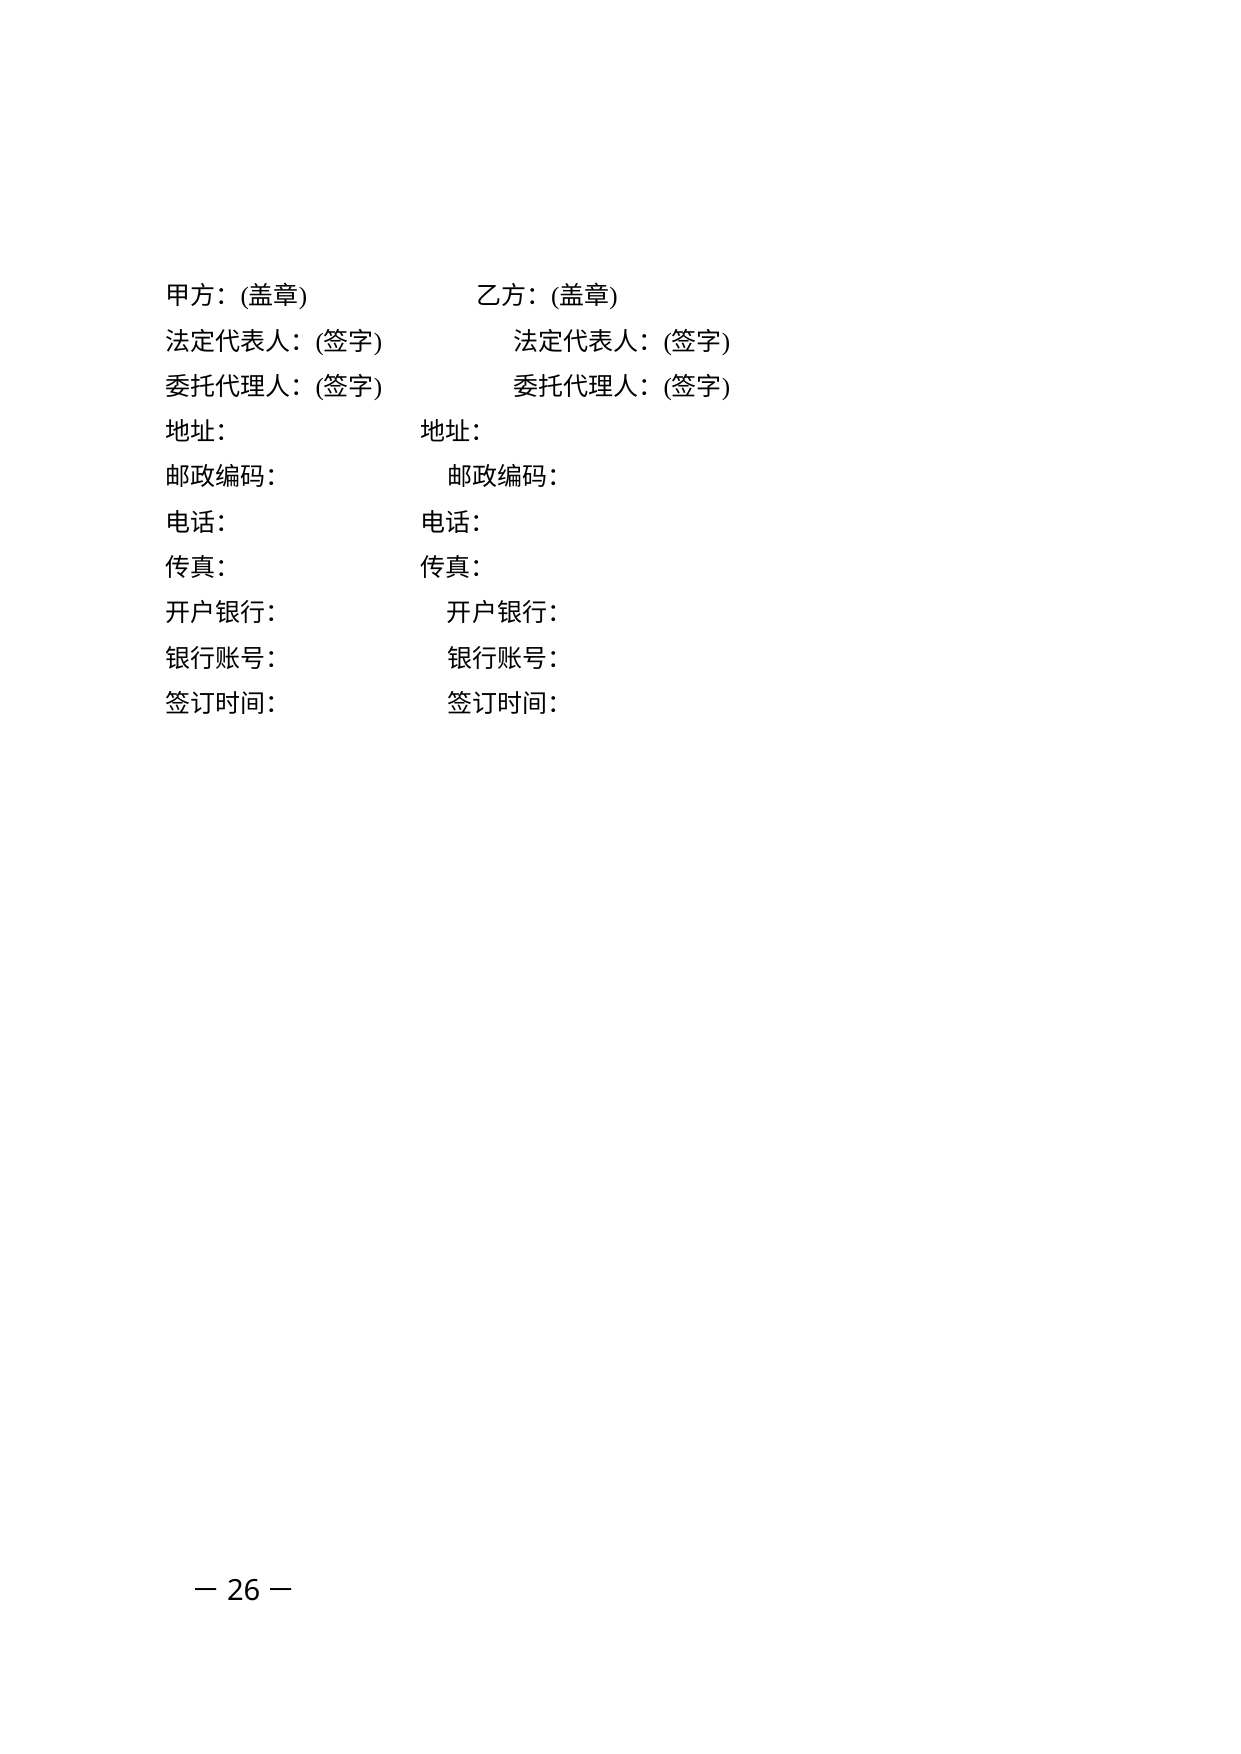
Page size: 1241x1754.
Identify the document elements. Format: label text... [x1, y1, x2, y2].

text 甲方：(盖章) 乙方：(盖章) [165, 271, 1087, 316]
text 签订时间： 签订时间： [165, 679, 1087, 724]
text 委托代理人：(签字) 委托代理人：(签字) [165, 362, 1087, 407]
text 银行账号： 银行账号： [165, 634, 1087, 679]
text 邮政编码： 邮政编码： [165, 452, 1087, 498]
text 地址： 地址： [165, 407, 1087, 452]
text 传真： 传真： [165, 543, 1087, 588]
text 法定代表人：(签字) 法定代表人：(签字) [165, 316, 1087, 362]
text 电话： 电话： [165, 498, 1087, 543]
text 开户银行： 开户银行： [165, 588, 1087, 634]
